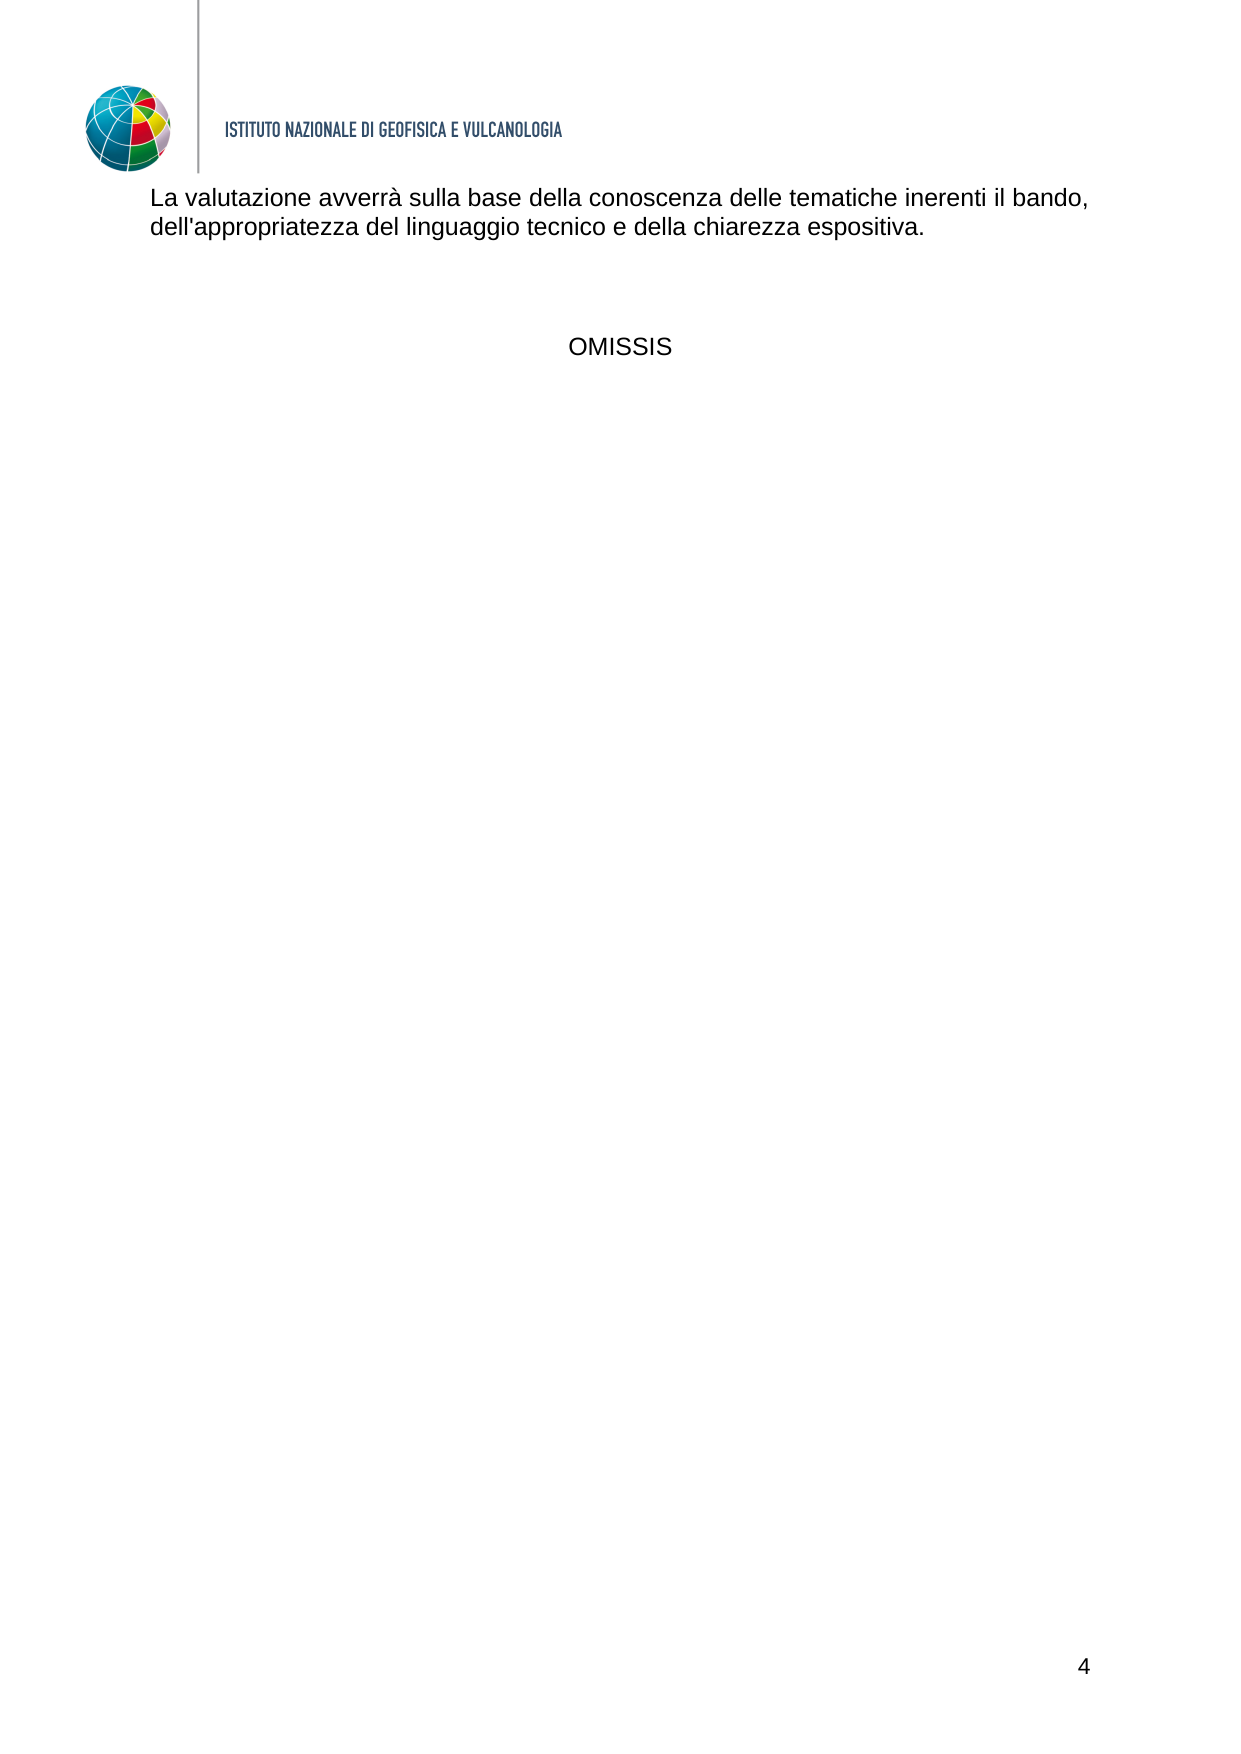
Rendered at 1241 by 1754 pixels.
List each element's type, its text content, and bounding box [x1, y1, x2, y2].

text La valutazione avverrà sulla base della conoscenza delle tematiche inerenti il bando, dell'appropriatezza del linguaggio tecnico e della chiarezza espositiva. [150, 150, 1090, 240]
text OMISSIS [150, 332, 1090, 360]
picture [0, 0, 1241, 183]
